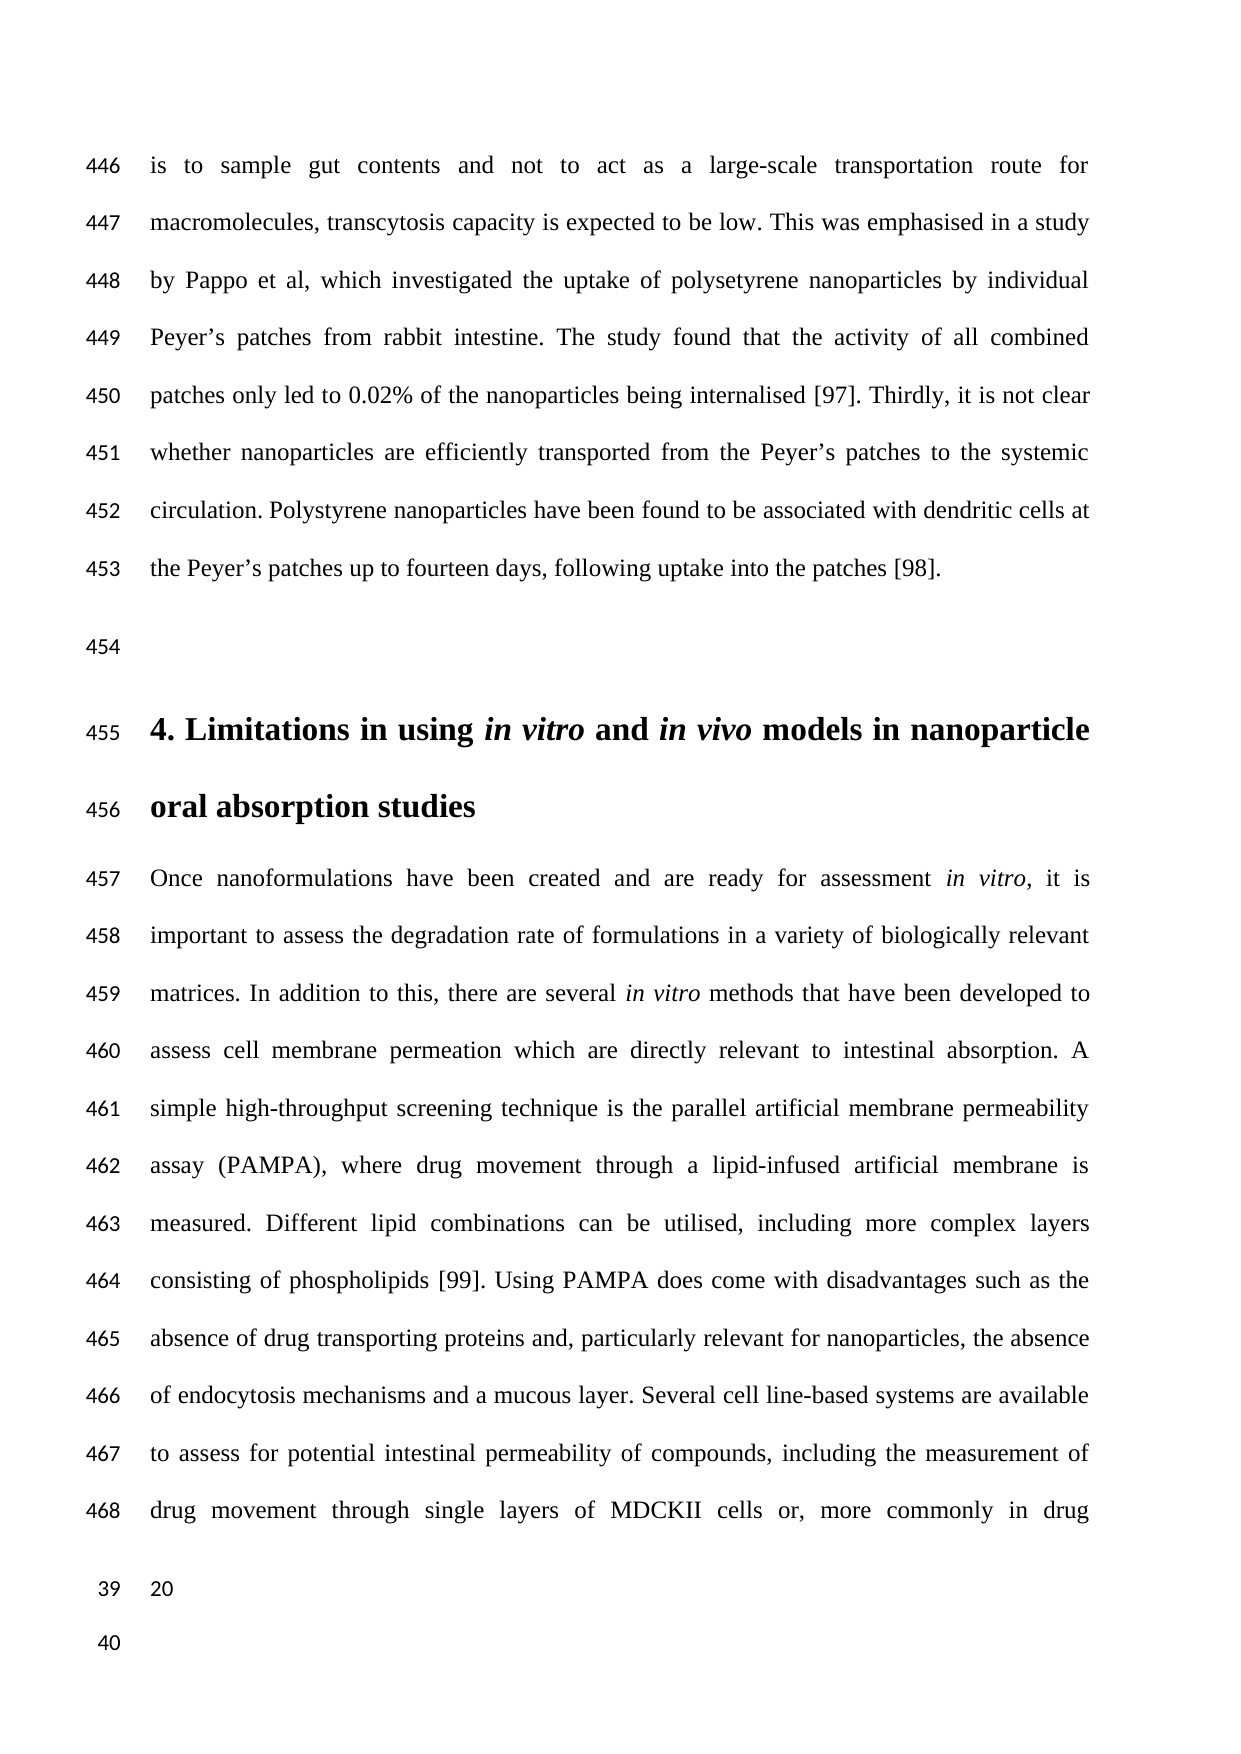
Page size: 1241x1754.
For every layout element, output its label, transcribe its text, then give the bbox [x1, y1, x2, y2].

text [150, 863, 1090, 1524]
text 4. Limitations in using in vitro and in vivo models in nanoparticle oral absorption studies [150, 709, 1090, 824]
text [150, 150, 1090, 582]
